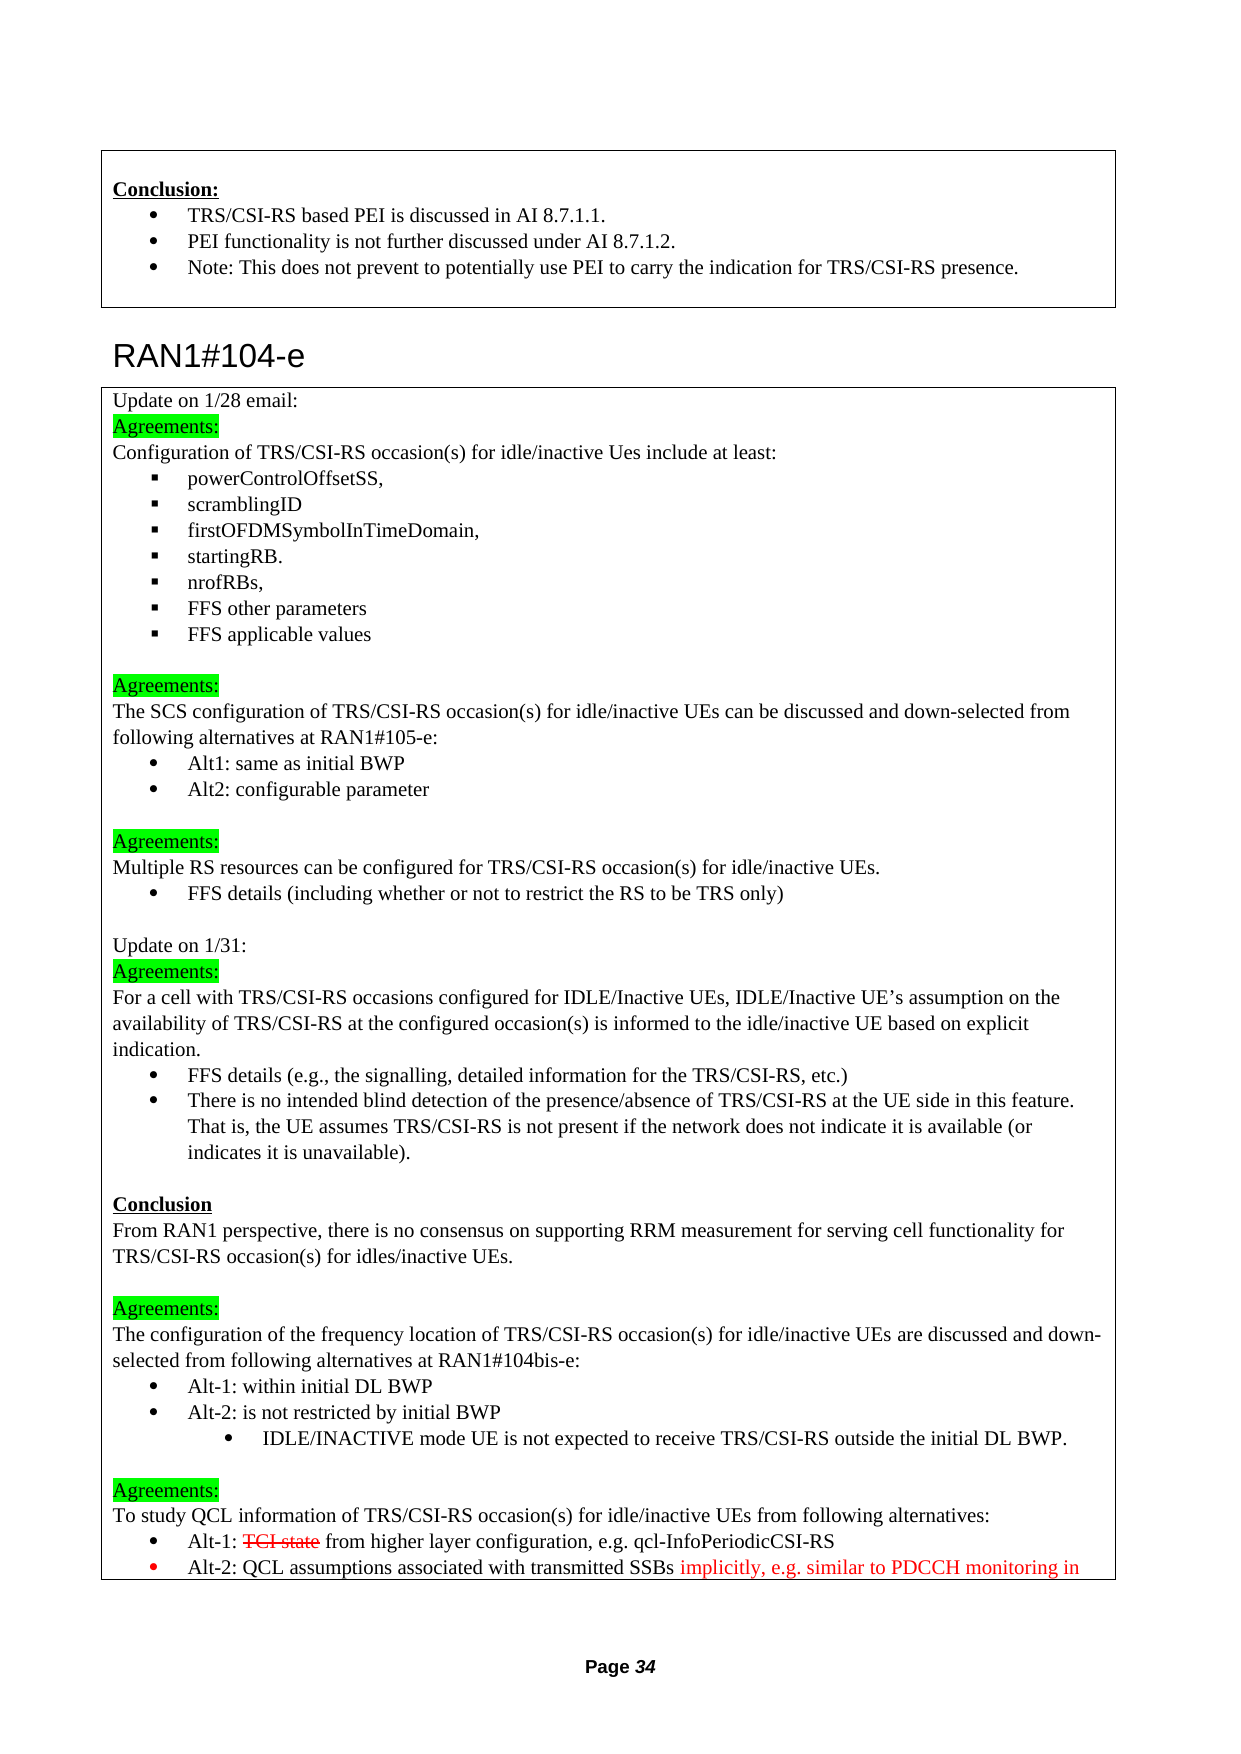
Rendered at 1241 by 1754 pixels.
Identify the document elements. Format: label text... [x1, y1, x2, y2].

subtitle RAN1#104-e [112, 336, 1128, 374]
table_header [102, 388, 1115, 1579]
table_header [102, 151, 1115, 307]
